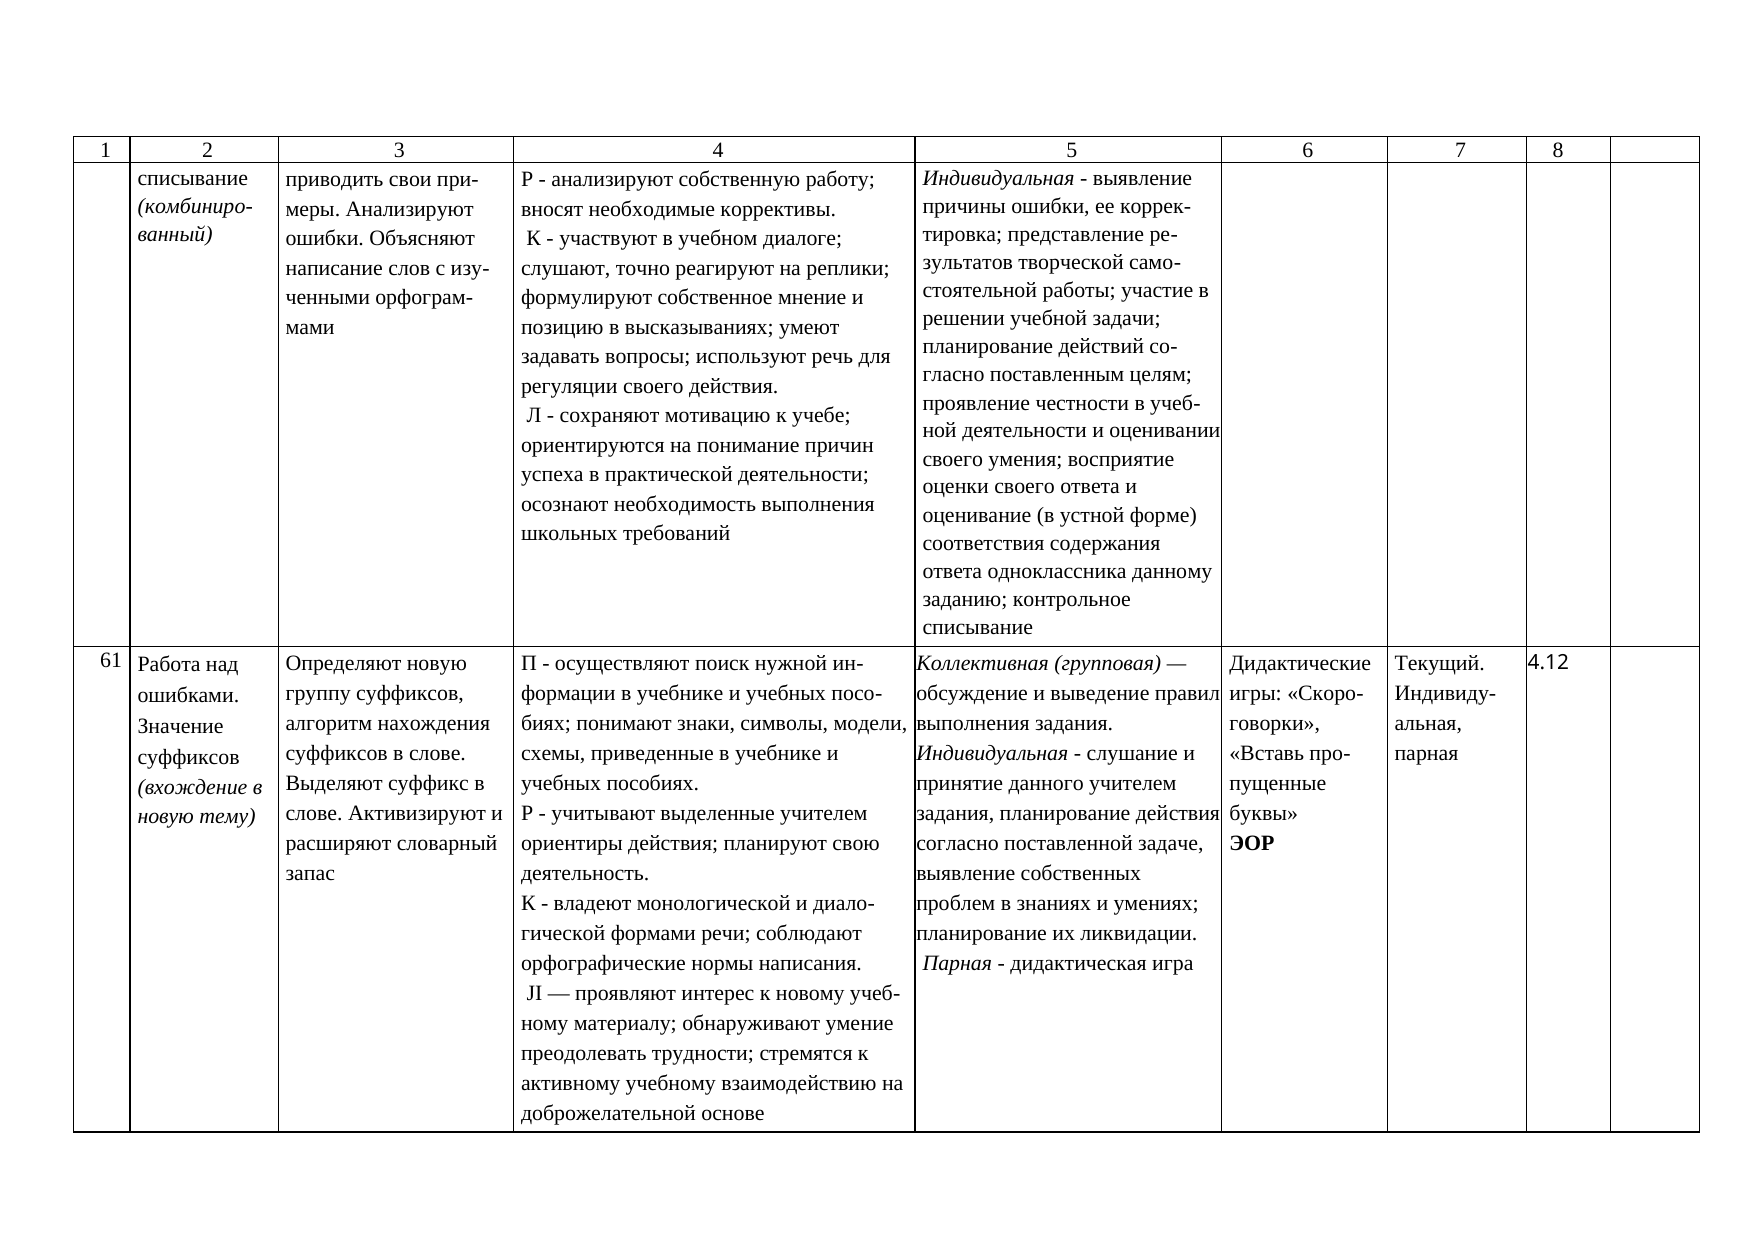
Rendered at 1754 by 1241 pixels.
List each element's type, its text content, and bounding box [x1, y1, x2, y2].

table_cell Определяют новую группу суффиксов, алгоритм нахождения суффиксов в слове. Выделяют суффикс в слове. Активизируют и расширяют словарный запас [279, 647, 513, 1131]
table_header 4 [514, 137, 914, 162]
table_header 7 [1388, 137, 1526, 162]
table_cell приводить свои примеры. Анализируют ошибки. Объясняют написание слов с изученными орфограммами [279, 163, 513, 646]
table_header [1611, 137, 1699, 162]
table_header 8 [1527, 137, 1610, 162]
table_cell 4.12 [1527, 647, 1610, 1131]
table_cell Текущий. Индивидуальная, парная [1388, 647, 1526, 1131]
table_cell 61 [74, 647, 129, 1131]
table_header 6 [1222, 137, 1387, 162]
table_cell [74, 163, 129, 646]
table_header 1 [74, 137, 129, 162]
table_cell [1222, 163, 1387, 646]
table_header 3 [279, 137, 513, 162]
table_cell списывание (комбинированный) [131, 163, 278, 646]
table_cell Коллективная (групповая) — обсуждение и выведение правил выполнения задания. Индивидуальная - слушание и принятие данного учителем задания, планирование действия согласно поставленной задаче, выявление собственных проблем в знаниях и умениях; планирование их ликвидации. Парная - дидактическая игра [916, 647, 1221, 1131]
table_cell [1611, 647, 1699, 1131]
table_cell Р - анализируют собственную работу; вносят необходимые коррективы. К - участвуют в учебном диалоге; слушают, точно реагируют на реплики; формулируют собственное мнение и позицию в высказываниях; умеют задавать вопросы; используют речь для регуляции своего действия. Л - сохраняют мотивацию к учебе; ориентируются на понимание причин успеха в практической деятельности; осознают необходимость выполнения школьных требований [514, 163, 914, 646]
table_header 2 [131, 137, 278, 162]
table_header 5 [916, 137, 1221, 162]
table_cell Индивидуальная - выявление причины ошибки, ее корректировка; представление результатов творческой самостоятельной работы; участие в решении учебной задачи; планирование действий согласно поставленным целям; проявление честности в учебной деятельности и оценивании своего умения; восприятие оценки своего ответа и оценивание (в устной форме) соответствия содержания ответа одноклассника данному заданию; контрольное списывание [916, 163, 1221, 646]
table_cell Работа над ошибками. Значение суффиксов (вхождение в новую тему) [131, 647, 278, 1131]
table_cell Дидактические игры: «Скороговорки», «Вставь пропущенные буквы» ЭОР [1222, 647, 1387, 1131]
table_cell [1527, 163, 1610, 646]
table_cell П - осуществляют поиск нужной информации в учебнике и учебных пособиях; понимают знаки, символы, модели, схемы, приведенные в учебнике и учебных пособиях. Р - учитывают выделенные учителем ориентиры действия; планируют свою деятельность. К - владеют монологической и диалогической формами речи; соблюдают орфографические нормы написания. JI — проявляют интерес к новому учебному материалу; обнаруживают умение преодолевать трудности; стремятся к активному учебному взаимодействию на доброжелательной основе [514, 647, 914, 1131]
table_cell [1388, 163, 1526, 646]
table_cell [1611, 163, 1699, 646]
